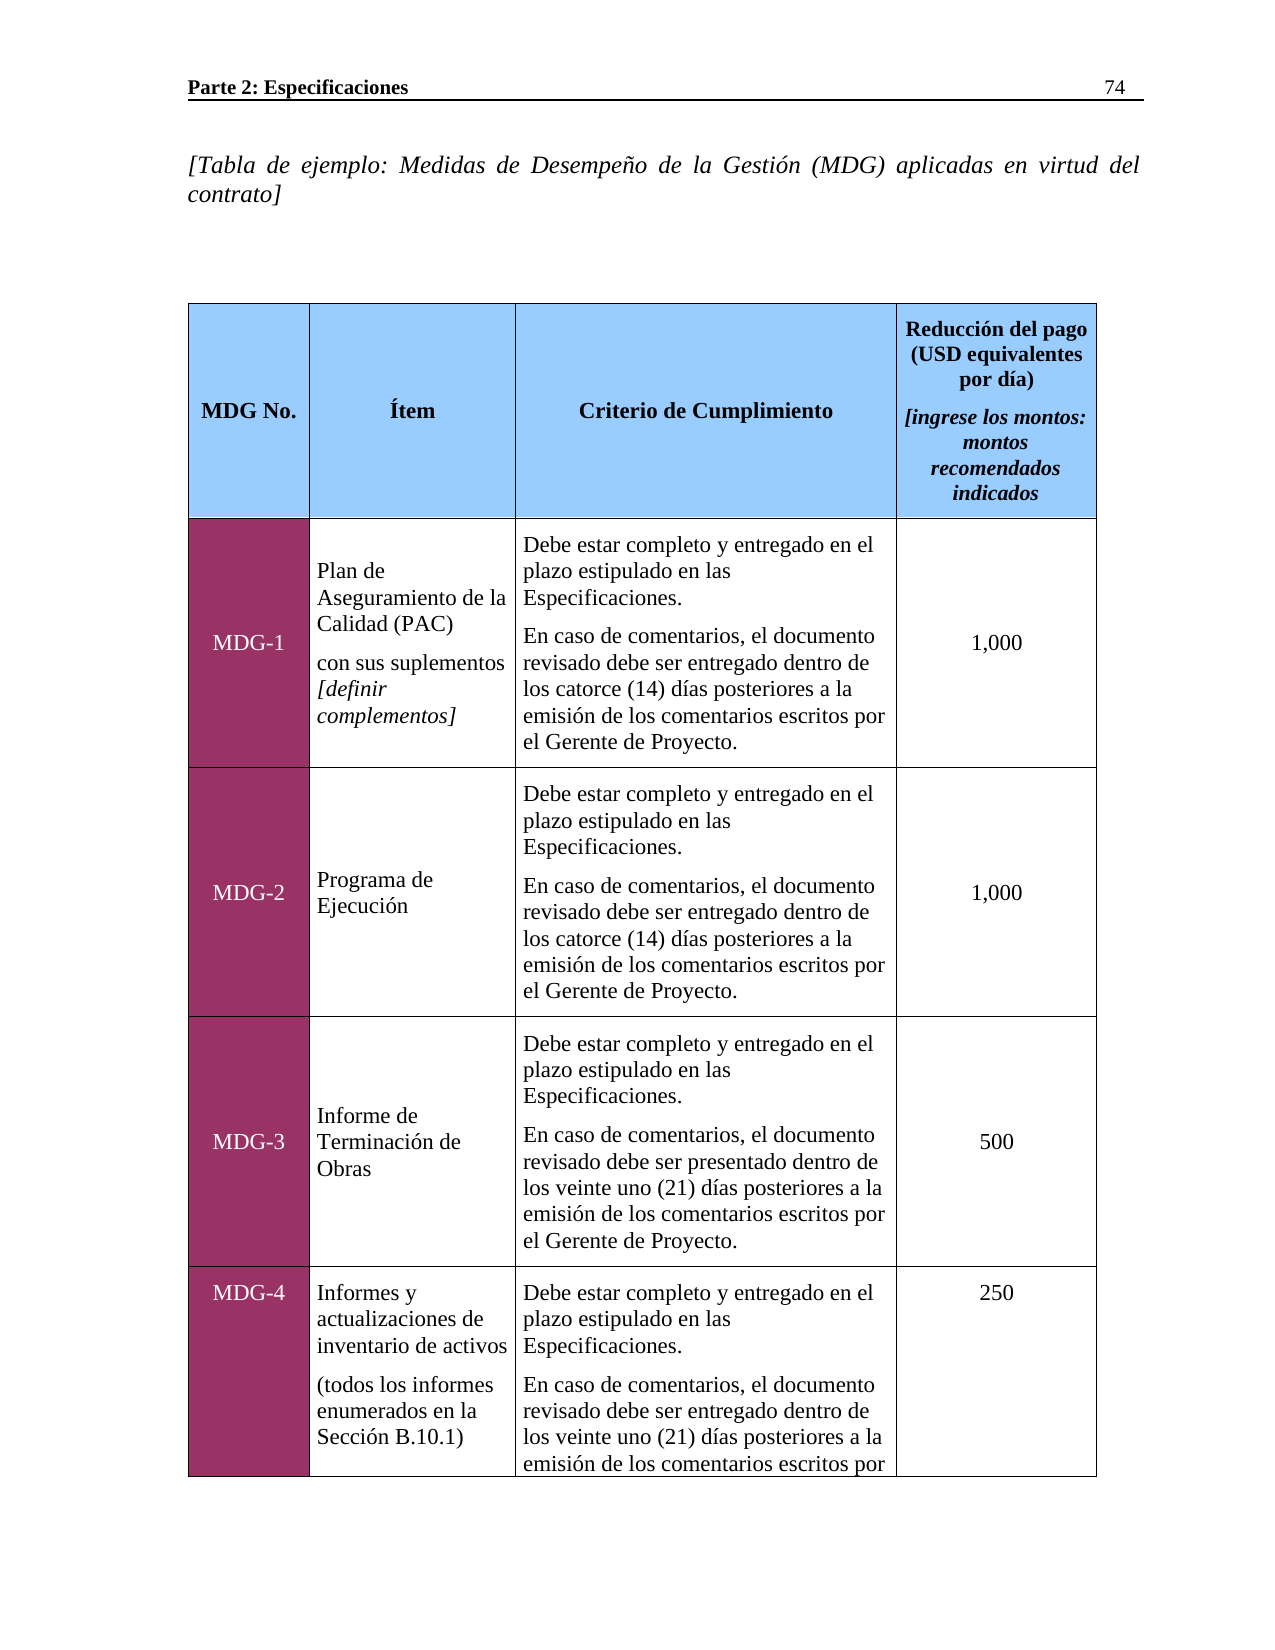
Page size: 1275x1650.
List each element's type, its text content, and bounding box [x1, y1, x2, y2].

table_cell Debe estar completo y entregado en el plazo estipulado en las Especificaciones. En caso de comentarios, el documento revisado debe ser entregado dentro de los catorce (14) días posteriores a la emisión de los comentarios escritos por el Gerente de Proyecto. [516, 768, 896, 1016]
table_cell 1,000 [897, 768, 1096, 1016]
table_cell MDG-2 [189, 768, 309, 1016]
table_header Reducción del pago (USD equivalentes por día) [ingrese los montos: montos recomendados indicados [897, 304, 1096, 517]
table_cell Debe estar completo y entregado en el plazo estipulado en las Especificaciones. En caso de comentarios, el documento revisado debe ser entregado dentro de los catorce (14) días posteriores a la emisión de los comentarios escritos por el Gerente de Proyecto. [516, 519, 896, 767]
table_cell 1,000 [897, 519, 1096, 767]
table_cell MDG-3 [189, 1017, 309, 1266]
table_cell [516, 1267, 896, 1476]
table_cell MDG-4 [189, 1267, 309, 1476]
table_header Criterio de Cumplimiento [516, 304, 896, 517]
table_header Ítem [310, 304, 515, 517]
table_cell Programa de Ejecución [310, 768, 515, 1016]
table_header MDG No. [189, 304, 309, 517]
table_cell Plan de Aseguramiento de la Calidad (PAC) con sus suplementos [definir complementos] [310, 519, 515, 767]
table_cell MDG-1 [189, 519, 309, 767]
table_cell 500 [897, 1017, 1096, 1266]
table_cell Debe estar completo y entregado en el plazo estipulado en las Especificaciones. En caso de comentarios, el documento revisado debe ser presentado dentro de los veinte uno (21) días posteriores a la emisión de los comentarios escritos por el Gerente de Proyecto. [516, 1017, 896, 1266]
text [Tabla de ejemplo: Medidas de Desempeño de la Gestión (MDG) aplicadas en virtud del contrato] [187, 150, 1144, 207]
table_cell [310, 1267, 515, 1476]
table_cell Informe de Terminación de Obras [310, 1017, 515, 1266]
table_cell 250 [897, 1267, 1096, 1476]
